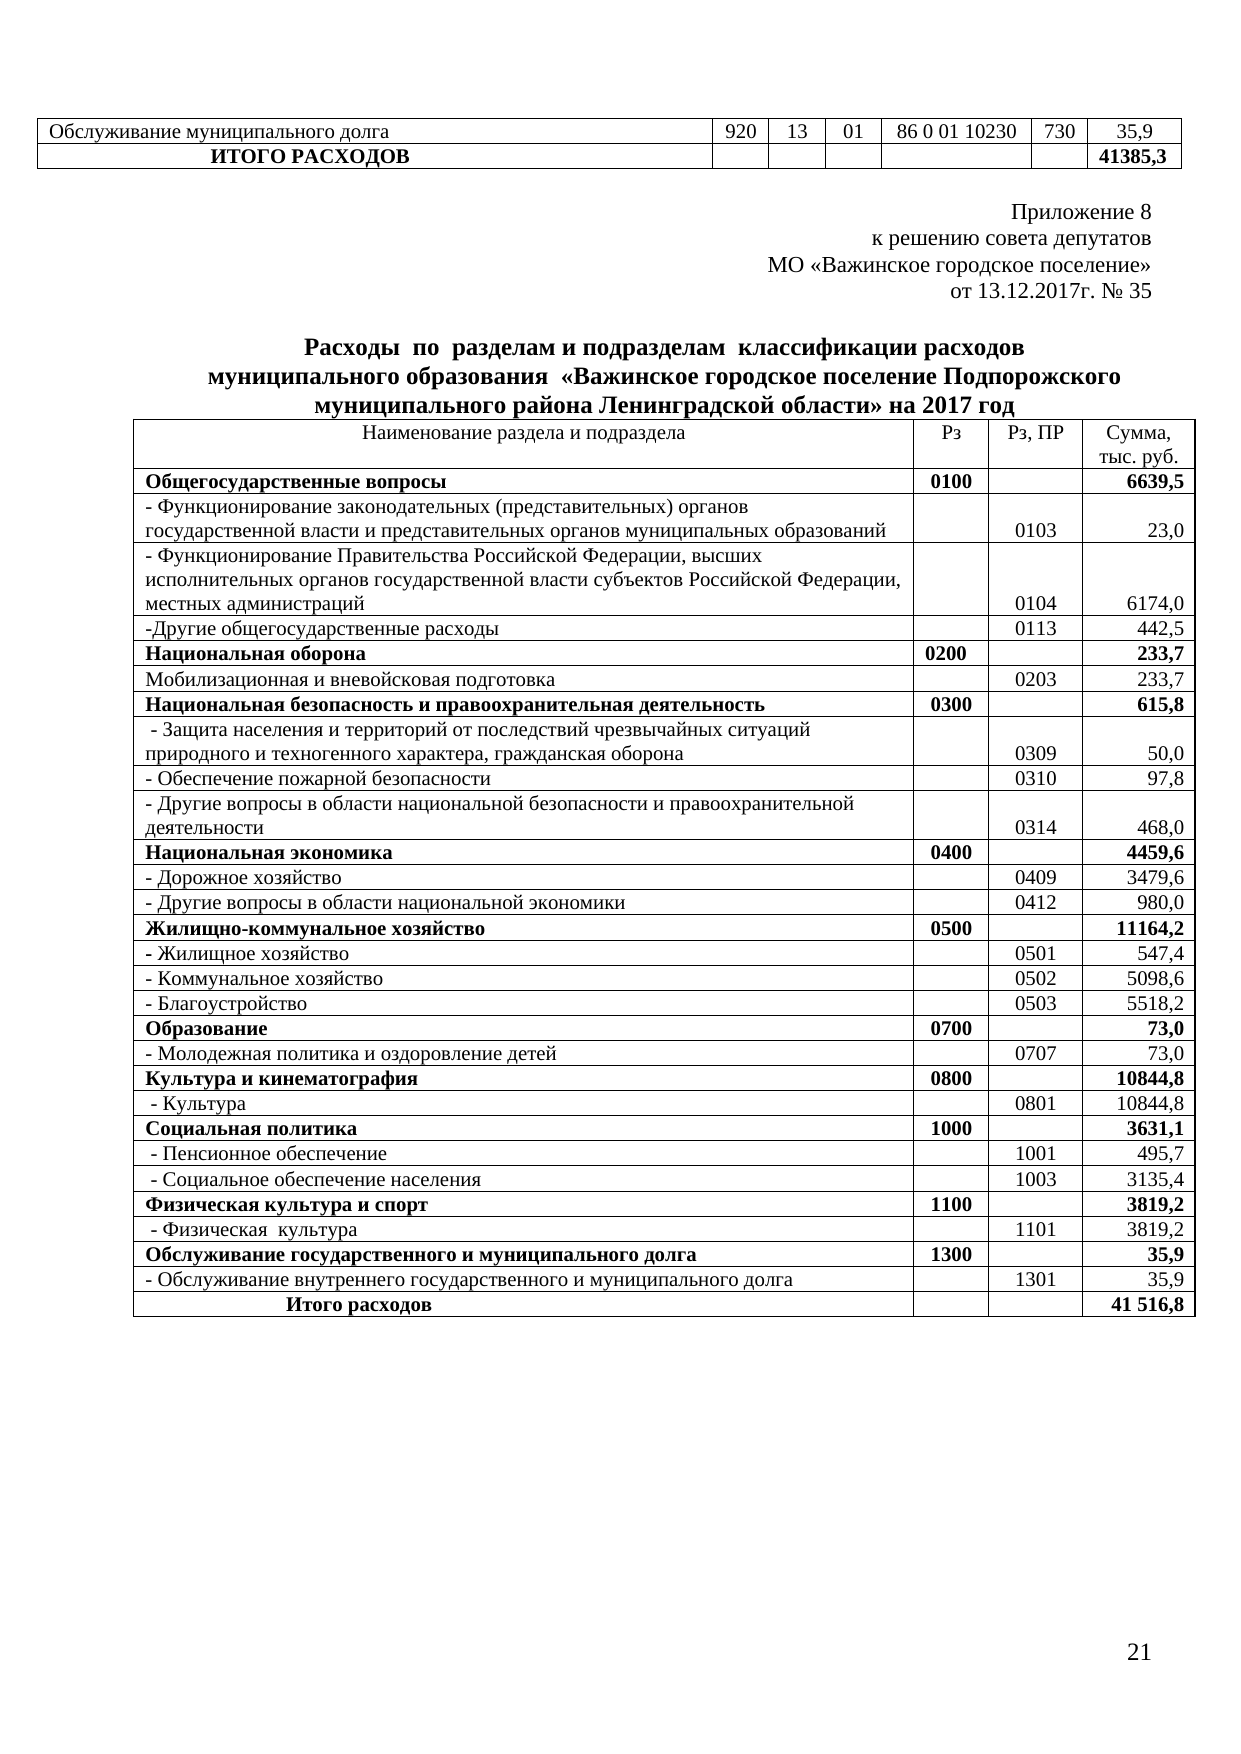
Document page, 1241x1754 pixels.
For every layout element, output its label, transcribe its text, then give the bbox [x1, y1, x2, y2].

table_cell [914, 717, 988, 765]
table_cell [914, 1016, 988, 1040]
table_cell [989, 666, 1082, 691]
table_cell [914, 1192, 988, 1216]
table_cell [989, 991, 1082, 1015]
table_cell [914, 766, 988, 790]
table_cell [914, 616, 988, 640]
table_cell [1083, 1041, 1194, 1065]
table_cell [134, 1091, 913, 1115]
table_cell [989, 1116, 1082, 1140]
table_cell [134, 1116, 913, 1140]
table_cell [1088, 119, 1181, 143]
text МО «Важинское городское поселение» [177, 251, 1152, 277]
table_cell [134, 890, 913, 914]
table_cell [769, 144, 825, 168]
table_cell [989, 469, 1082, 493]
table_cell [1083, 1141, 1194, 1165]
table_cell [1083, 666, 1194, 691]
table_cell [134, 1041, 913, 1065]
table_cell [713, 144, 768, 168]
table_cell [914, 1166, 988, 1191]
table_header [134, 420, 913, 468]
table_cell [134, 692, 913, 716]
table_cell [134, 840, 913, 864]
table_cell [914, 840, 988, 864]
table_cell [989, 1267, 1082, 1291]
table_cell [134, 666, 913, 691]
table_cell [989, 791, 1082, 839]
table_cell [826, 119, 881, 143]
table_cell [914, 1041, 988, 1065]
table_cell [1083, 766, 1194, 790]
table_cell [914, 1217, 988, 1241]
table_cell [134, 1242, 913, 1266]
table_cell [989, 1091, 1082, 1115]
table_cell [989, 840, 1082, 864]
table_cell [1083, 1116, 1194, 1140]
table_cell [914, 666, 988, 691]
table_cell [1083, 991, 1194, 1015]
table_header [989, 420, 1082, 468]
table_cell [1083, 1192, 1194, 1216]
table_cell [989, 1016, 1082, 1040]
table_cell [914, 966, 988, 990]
text Расходы по разделам и подразделам классификации расходов [177, 332, 1152, 361]
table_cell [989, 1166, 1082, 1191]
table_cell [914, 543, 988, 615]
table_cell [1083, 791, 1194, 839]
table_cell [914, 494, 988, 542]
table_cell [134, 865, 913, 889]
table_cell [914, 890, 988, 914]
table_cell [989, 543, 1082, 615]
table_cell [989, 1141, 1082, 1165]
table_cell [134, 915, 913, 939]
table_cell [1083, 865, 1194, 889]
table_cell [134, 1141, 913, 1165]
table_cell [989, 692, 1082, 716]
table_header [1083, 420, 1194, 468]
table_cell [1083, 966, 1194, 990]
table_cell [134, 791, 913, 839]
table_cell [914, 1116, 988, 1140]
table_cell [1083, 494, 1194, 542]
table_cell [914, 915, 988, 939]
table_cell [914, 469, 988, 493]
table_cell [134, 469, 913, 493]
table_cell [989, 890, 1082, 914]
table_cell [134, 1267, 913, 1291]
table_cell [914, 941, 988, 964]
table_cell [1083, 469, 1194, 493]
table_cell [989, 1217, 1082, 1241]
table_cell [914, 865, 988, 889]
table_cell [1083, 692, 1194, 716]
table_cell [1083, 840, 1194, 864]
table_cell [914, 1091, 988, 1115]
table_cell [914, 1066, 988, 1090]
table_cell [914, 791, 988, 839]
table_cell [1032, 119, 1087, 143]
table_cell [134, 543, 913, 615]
text муниципального образования «Важинское городское поселение Подпорожского муниципального района Ленинградской области» на 2017 год [177, 361, 1152, 418]
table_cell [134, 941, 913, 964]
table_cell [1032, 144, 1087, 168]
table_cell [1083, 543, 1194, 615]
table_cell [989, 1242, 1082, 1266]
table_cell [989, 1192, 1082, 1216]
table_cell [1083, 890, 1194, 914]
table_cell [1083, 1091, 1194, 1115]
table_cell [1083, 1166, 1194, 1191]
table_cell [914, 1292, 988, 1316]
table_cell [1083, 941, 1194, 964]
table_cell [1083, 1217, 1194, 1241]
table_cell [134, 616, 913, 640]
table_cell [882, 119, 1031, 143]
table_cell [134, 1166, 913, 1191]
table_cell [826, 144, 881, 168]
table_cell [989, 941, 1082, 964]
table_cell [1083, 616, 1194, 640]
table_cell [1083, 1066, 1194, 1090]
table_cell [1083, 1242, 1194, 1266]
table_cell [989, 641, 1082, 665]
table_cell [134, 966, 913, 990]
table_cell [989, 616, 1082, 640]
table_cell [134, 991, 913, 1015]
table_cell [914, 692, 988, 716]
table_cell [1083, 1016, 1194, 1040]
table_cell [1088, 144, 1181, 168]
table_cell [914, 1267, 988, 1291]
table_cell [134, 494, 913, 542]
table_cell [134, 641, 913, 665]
text от 13.12.2017г. № 35 [177, 277, 1152, 303]
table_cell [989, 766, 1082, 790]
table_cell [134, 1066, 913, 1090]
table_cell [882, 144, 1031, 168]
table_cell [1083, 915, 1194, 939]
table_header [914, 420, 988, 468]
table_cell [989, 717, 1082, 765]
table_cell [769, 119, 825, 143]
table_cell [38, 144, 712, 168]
text Приложение 8 [177, 198, 1152, 224]
text к решению совета депутатов [177, 224, 1152, 251]
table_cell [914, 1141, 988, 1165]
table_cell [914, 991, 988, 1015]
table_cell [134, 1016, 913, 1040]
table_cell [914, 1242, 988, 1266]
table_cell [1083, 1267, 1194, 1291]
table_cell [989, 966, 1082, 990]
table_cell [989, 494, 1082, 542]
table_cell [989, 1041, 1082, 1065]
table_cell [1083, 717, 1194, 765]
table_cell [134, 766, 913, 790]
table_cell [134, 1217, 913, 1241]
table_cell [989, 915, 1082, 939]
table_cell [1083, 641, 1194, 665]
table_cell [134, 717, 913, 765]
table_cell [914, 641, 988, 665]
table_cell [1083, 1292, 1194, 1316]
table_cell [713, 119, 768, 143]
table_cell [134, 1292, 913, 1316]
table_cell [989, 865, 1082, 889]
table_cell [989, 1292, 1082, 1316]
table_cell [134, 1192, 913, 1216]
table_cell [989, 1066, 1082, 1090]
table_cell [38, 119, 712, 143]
